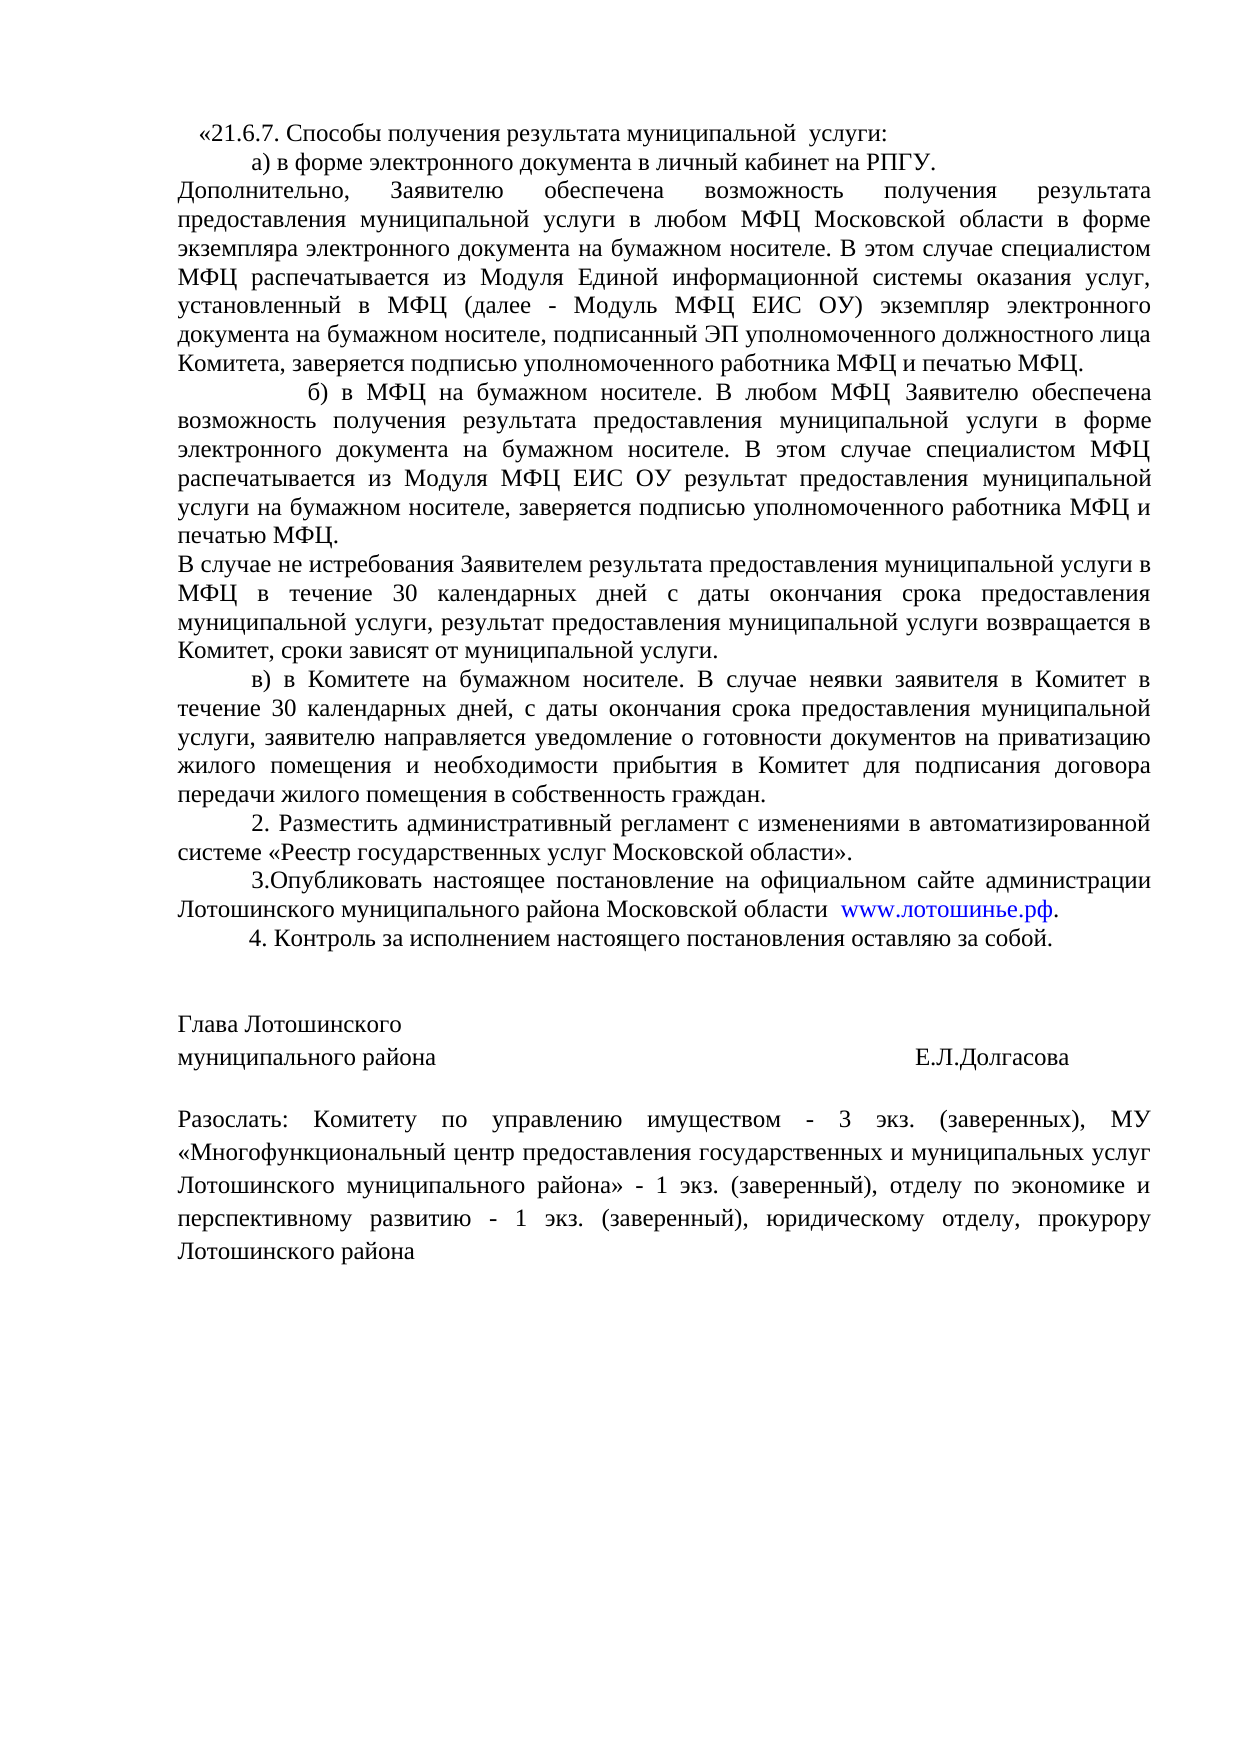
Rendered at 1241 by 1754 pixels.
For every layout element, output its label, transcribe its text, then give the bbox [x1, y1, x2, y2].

text В случае не истребования Заявителем результата предоставления муниципальной услуги в МФЦ в течение 30 календарных дней с даты окончания срока предоставления муниципальной услуги, результат предоставления муниципальной услуги возвращается в Комитет, сроки зависят от муниципальной услуги. [177, 549, 1152, 664]
text Разослать: Комитету по управлению имуществом - 3 экз. (заверенных), МУ «Многофункциональный центр предоставления государственных и муниципальных услуг Лотошинского муниципального района» - 1 экз. (заверенный), отделу по экономике и перспективному развитию - 1 экз. (заверенный), юридическому отделу, прокурору Лотошинского района [177, 1104, 1152, 1265]
list в) в Комитете на бумажном носителе. В случае неявки заявителя в Комитет в течение 30 календарных дней, с даты окончания срока предоставления муниципальной услуги, заявителю направляется уведомление о готовности документов на приватизацию жилого помещения и необходимости прибытия в Комитет для подписания договора передачи жилого помещения в собственность граждан. [177, 664, 1152, 808]
text муниципального района Е.Л.Долгасова [177, 1042, 1152, 1071]
text Дополнительно, Заявителю обеспечена возможность получения результата предоставления муниципальной услуги в любом МФЦ Московской области в форме экземпляра электронного документа на бумажном носителе. В этом случае специалистом МФЦ распечатывается из Модуля Единой информационной системы оказания услуг, установленный в МФЦ (далее - Модуль МФЦ ЕИС ОУ) экземпляр электронного документа на бумажном носителе, подписанный ЭП уполномоченного должностного лица Комитета, заверяется подписью уполномоченного работника МФЦ и печатью МФЦ. [177, 176, 1152, 377]
list а) в форме электронного документа в личный кабинет на РПГУ. [177, 147, 1152, 176]
list 3.Опубликовать настоящее постановление на официальном сайте администрации Лотошинского муниципального района Московской области www.лотошинье.рф. [177, 866, 1152, 923]
text Глава Лотошинского [177, 1009, 1152, 1038]
text б) в МФЦ на бумажном носителе. В любом МФЦ Заявителю обеспечена возможность получения результата предоставления муниципальной услуги в форме электронного документа на бумажном носителе. В этом случае специалистом МФЦ распечатывается из Модуля МФЦ ЕИС ОУ результат предоставления муниципальной услуги на бумажном носителе, заверяется подписью уполномоченного работника МФЦ и печатью МФЦ. [177, 377, 1152, 549]
list 2. Разместить административный регламент с изменениями в автоматизированной системе «Реестр государственных услуг Московской области». [177, 808, 1152, 866]
text 4. Контроль за исполнением настоящего постановления оставляю за собой. [177, 923, 1152, 952]
list «21.6.7. Способы получения результата муниципальной услуги: [192, 118, 1152, 147]
